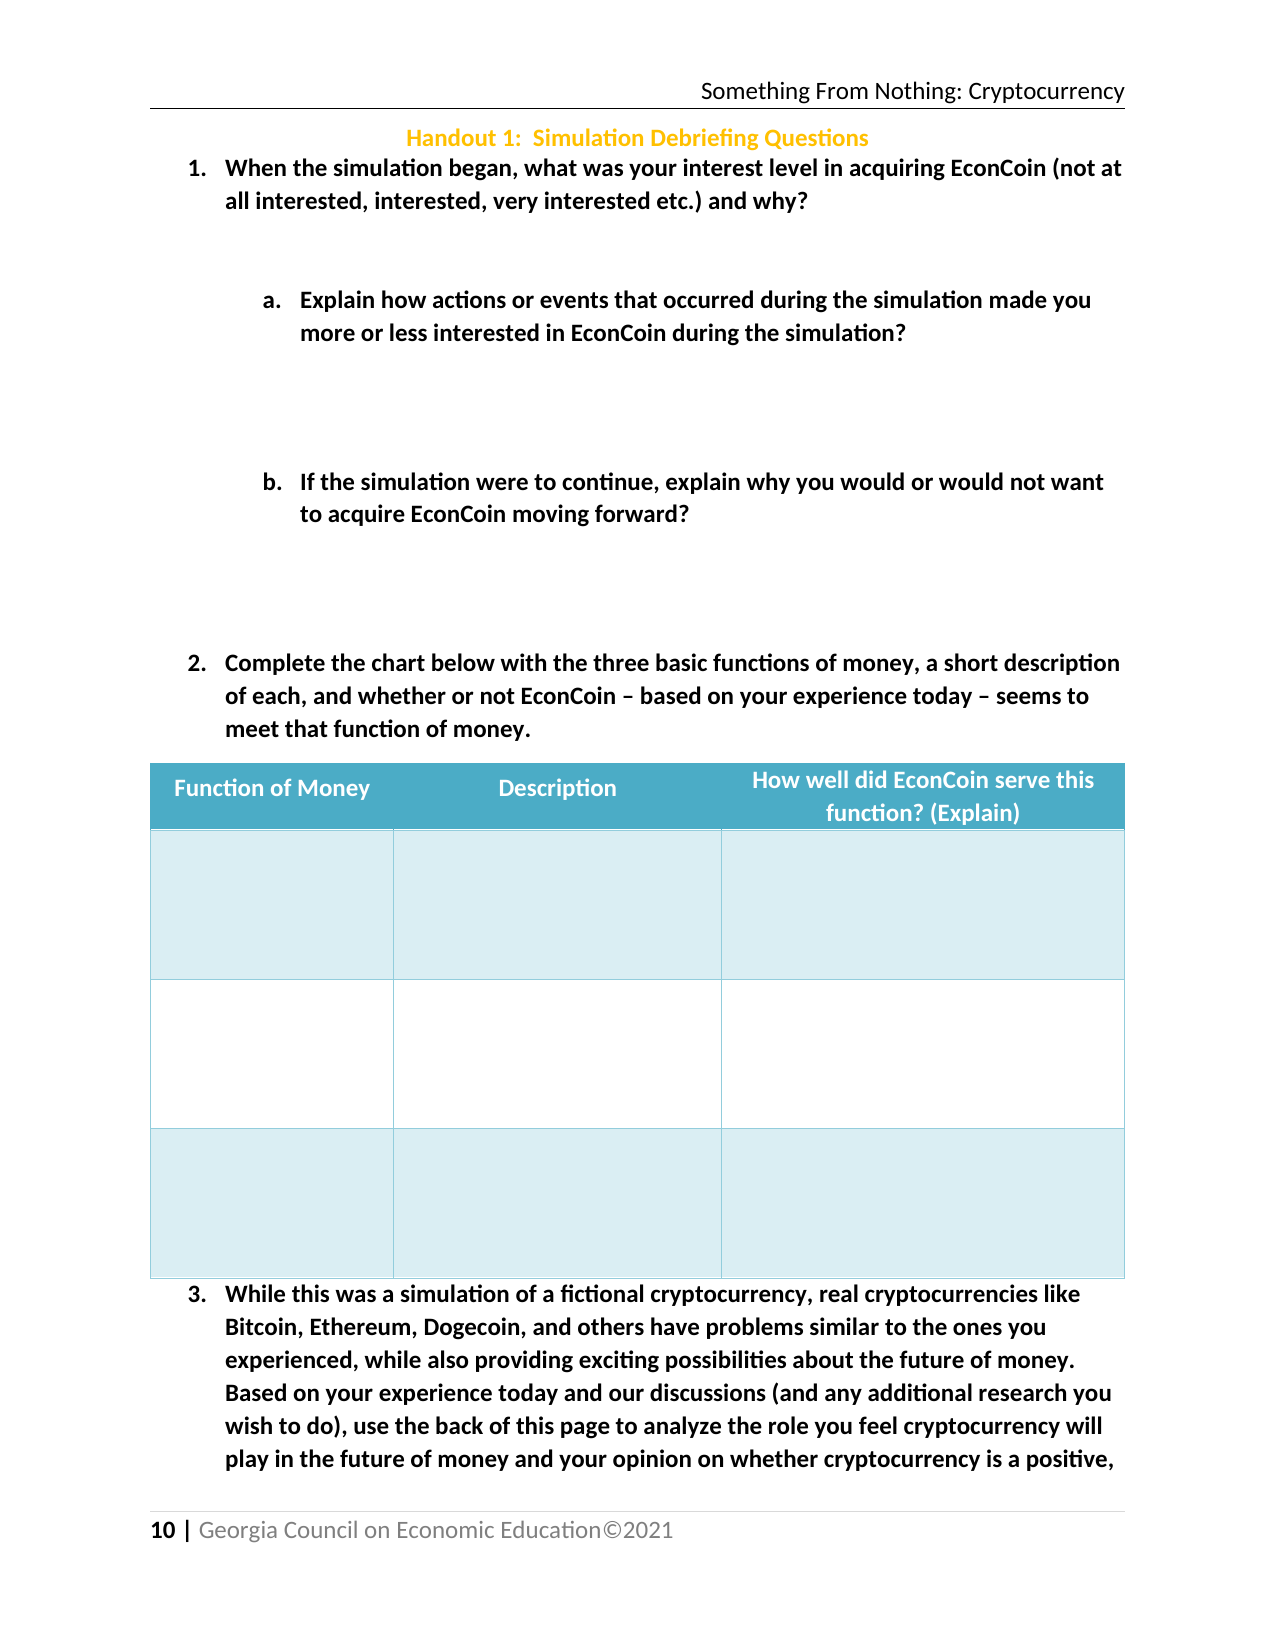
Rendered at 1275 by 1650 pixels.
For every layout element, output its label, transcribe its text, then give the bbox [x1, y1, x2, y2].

table_header Function of Money [151, 764, 393, 829]
table_header Description [394, 764, 721, 829]
table_cell [394, 1129, 721, 1277]
table_header How well did EconCoin serve this function? (Explain) [722, 764, 1124, 829]
text Handout 1: Simulation Debriefing Questions [150, 122, 1125, 152]
table_cell [151, 980, 393, 1128]
list Complete the chart below with the three basic functions of money, a short description of each, and whether or not EconCoin – based on your experience today – seems to meet that function of money. [187, 647, 1125, 744]
table_cell [394, 831, 721, 979]
list When the simulation began, what was your interest level in acquiring EconCoin (not at all interested, interested, very interested etc.) and why? [187, 152, 1125, 216]
table_cell [722, 831, 1124, 979]
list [187, 1279, 1125, 1473]
table_cell [722, 1129, 1124, 1277]
table_cell [151, 831, 393, 979]
list If the simulation were to continue, explain why you would or would not want to acquire EconCoin moving forward? [262, 466, 1125, 529]
list Explain how actions or events that occurred during the simulation made you more or less interested in EconCoin during the simulation? [262, 284, 1125, 347]
table_cell [394, 980, 721, 1128]
table_cell [722, 980, 1124, 1128]
table_cell [151, 1129, 393, 1277]
